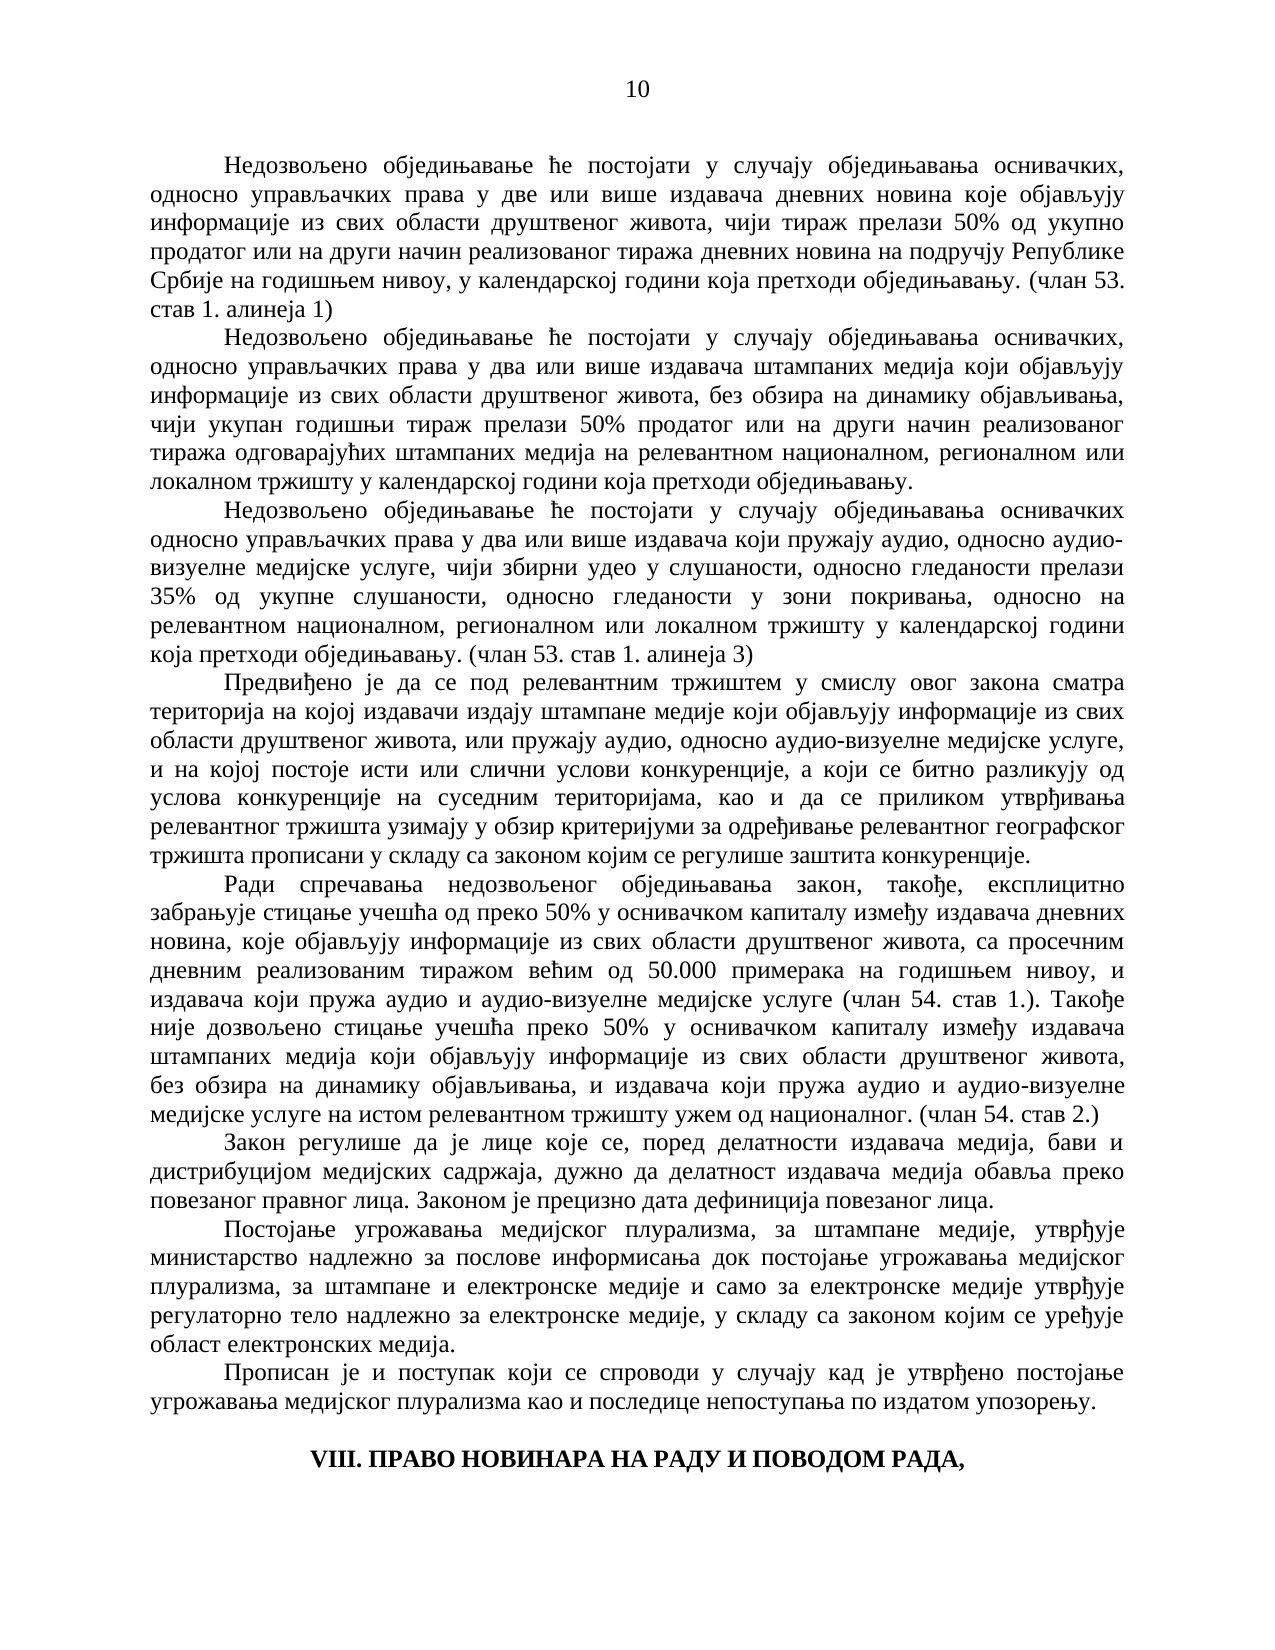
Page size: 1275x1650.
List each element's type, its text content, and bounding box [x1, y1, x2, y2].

text Закон регулише да је лице које се, поред делатности издавача медија, бави и дистрибуцијом медијских садржаја, дужно да делатност издавача медија обавља преко повезаног правног лица. Законом је прецизно дата дефиниција повезаног лица. [150, 1127, 1125, 1214]
text Недозвољено обједињавање ће постојати у случају обједињавања оснивачких, односно управљачких права у две или више издавача дневних новина које објављују информације из свих области друштвеног живота, чији тираж прелази 50% од укупно продатог или на други начин реализованог тиража дневних новина на подручју Републике Србије на годишњем нивоу, у календарској години која претходи обједињавању. (члан 53. став 1. алинеја 1) [150, 150, 1125, 322]
text Прописан је и поступак који се спроводи у случају кад је утврђено постојање угрожавања медијског плурализма као и последице непоступања по издатом упозорењу. [150, 1357, 1125, 1415]
text Недозвољено обједињавање ће постојати у случају обједињавања оснивачких, односно управљачких права у два или више издавача штампаних медија који објављују информације из свих области друштвеног живота, без обзира на динамику објављивања, чији укупан годишњи тираж прелази 50% продатог или на други начин реализованог тиража одговарајућих штампаних медија на релевантном националном, регионалном или локалном тржишту у календарској години која претходи обједињавању. [150, 322, 1125, 495]
text Ради спречавања недозвољеног обједињавања закон, такође, експлицитно забрањује стицање учешћа од преко 50% у оснивачком капиталу између издавача дневних новина, које објављују информације из свих области друштвеног живота, са просечним дневним реализованим тиражом већим од 50.000 примерака на годишњем нивоу, и издавача који пружа аудио и аудио-визуелне медијске услуге (члан 54. став 1.). Такође није дозвољено стицање учешћа преко 50% у оснивачком капиталу између издавача штампаних медија који објављују информације из свих области друштвеног живота, без обзира на динамику објављивања, и издавача који пружа аудио и аудио-визуелне медијске услуге на истом релевантном тржишту ужем од националног. (члан 54. став 2.) [150, 869, 1125, 1127]
text Недозвољено обједињавање ће постојати у случају обједињавања оснивачких односно управљачких права у два или више издавача који пружају аудио, односно аудио-визуелне медијске услуге, чији збирни удео у слушаности, односно гледаности прелази 35% од укупне слушаности, односно гледаности у зони покривања, односно на релевантном националном, регионалном или локалном тржишту у календарској години која претходи обједињавању. (члан 53. став 1. алинеја 3) [150, 495, 1125, 667]
text VIII. ПРАВО НОВИНАРА НА РАДУ И ПОВОДОМ РАДА, [150, 1444, 1125, 1472]
text Предвиђено је да се под релевантним тржиштем у смислу oвoг зaкoнa смaтрa територија на којој издавачи издају штампане медије који објављују информације из свих области друштвеног живота, или пружају аудио, односно аудио-визуелне медијске услуге, и на којој постоје исти или слични услови конкуренције, а који се битно разликују од услова конкуренције на суседним територијама, као и да се приликом утврђивања релевантног тржишта узимају у обзир критеријуми за одређивање релевантног географског тржишта прописани у складу са законом којим се регулише заштита конкуренције. [150, 667, 1125, 869]
text Постојање угрожавања медијског плурализма, за штампане медије, утврђује министарство надлежно за послове информисања док постојање угрожавања медијског плурализма, за штампане и електронске медије и само за електронске медије утврђује регулаторно тело надлежно за електронске медије, у складу са законом којим се уређује област електронских медија. [150, 1214, 1125, 1357]
